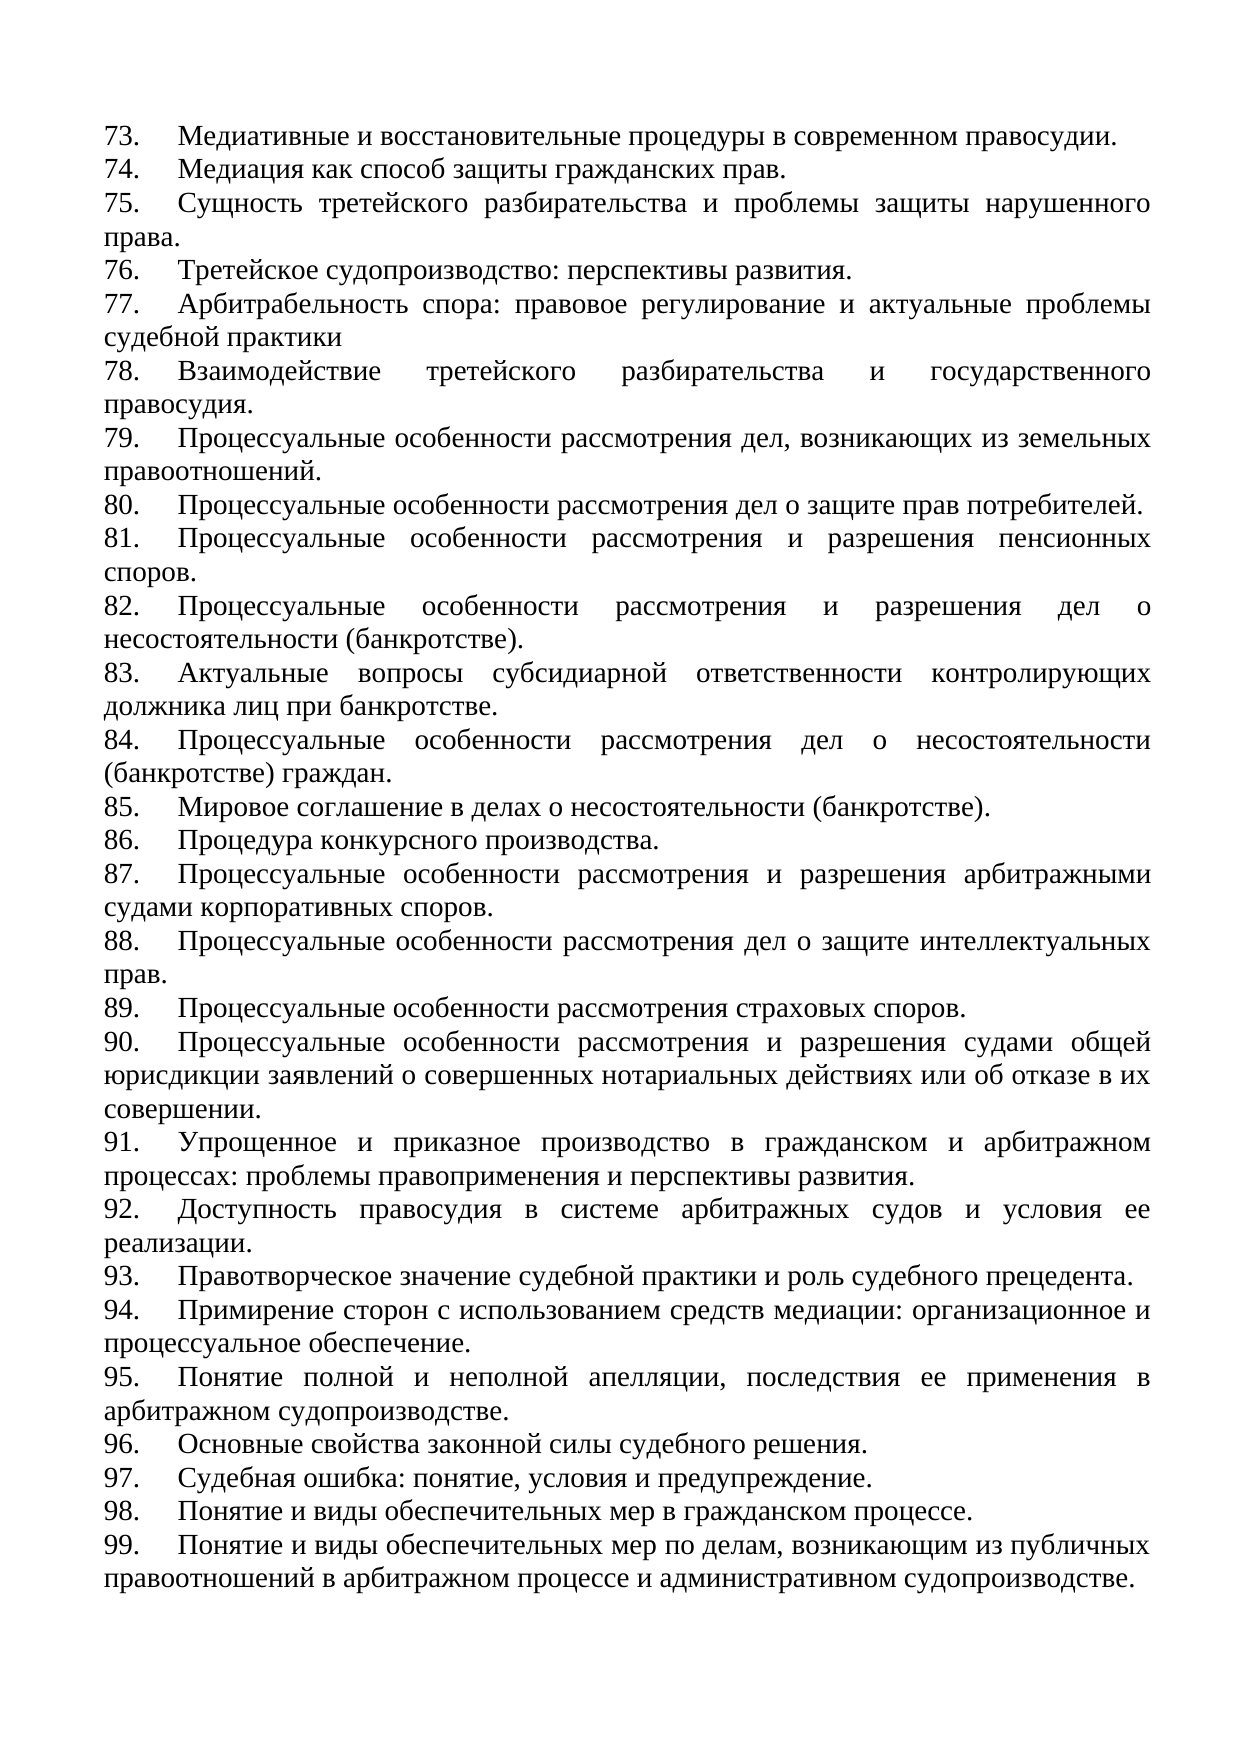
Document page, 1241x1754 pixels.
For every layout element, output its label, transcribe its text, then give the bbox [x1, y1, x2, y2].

list Процессуальные особенности рассмотрения дел, возникающих из земельных правоотношений. [103, 420, 1152, 487]
list Арбитрабельность спора: правовое регулирование и актуальные проблемы судебной практики [103, 286, 1152, 353]
list Упрощенное и приказное производство в гражданском и арбитражном процессах: проблемы правоприменения и перспективы развития. [103, 1124, 1152, 1191]
list Примирение сторон с использованием средств медиации: организационное и процессуальное обеспечение. [103, 1292, 1152, 1359]
list Процессуальные особенности рассмотрения дел о несостоятельности (банкротстве) граждан. [103, 722, 1152, 789]
list Судебная ошибка: понятие, условия и предупреждение. [103, 1460, 1152, 1493]
list Правотворческое значение судебной практики и роль судебного прецедента. [103, 1258, 1152, 1292]
list Сущность третейского разбирательства и проблемы защиты нарушенного права. [103, 185, 1152, 252]
list Процессуальные особенности рассмотрения и разрешения арбитражными судами корпоративных споров. [103, 856, 1152, 923]
list Понятие полной и неполной апелляции, последствия ее применения в арбитражном судопроизводстве. [103, 1359, 1152, 1426]
list Понятие и виды обеспечительных мер по делам, возникающим из публичных правоотношений в арбитражном процессе и административном судопроизводстве. [103, 1527, 1152, 1594]
list Мировое соглашение в делах о несостоятельности (банкротстве). [103, 789, 1152, 822]
list Третейское судопроизводство: перспективы развития. [103, 252, 1152, 286]
list Основные свойства законной силы судебного решения. [103, 1426, 1152, 1460]
list Процессуальные особенности рассмотрения и разрешения пенсионных споров. [103, 521, 1152, 588]
list Понятие и виды обеспечительных мер в гражданском процессе. [103, 1493, 1152, 1527]
list Процессуальные особенности рассмотрения страховых споров. [103, 990, 1152, 1024]
list Медиативные и восстановительные процедуры в современном правосудии. [103, 118, 1152, 152]
list Процессуальные особенности рассмотрения и разрешения судами общей юрисдикции заявлений о совершенных нотариальных действиях или об отказе в их совершении. [103, 1024, 1152, 1124]
list Процессуальные особенности рассмотрения и разрешения дел о несостоятельности (банкротстве). [103, 588, 1152, 655]
list Доступность правосудия в системе арбитражных судов и условия ее реализации. [103, 1191, 1152, 1258]
list Процессуальные особенности рассмотрения дел о защите интеллектуальных прав. [103, 923, 1152, 990]
list Взаимодействие третейского разбирательства и государственного правосудия. [103, 353, 1152, 420]
list Актуальные вопросы субсидиарной ответственности контролирующих должника лиц при банкротстве. [103, 655, 1152, 722]
list Процессуальные особенности рассмотрения дел о защите прав потребителей. [103, 487, 1152, 521]
list Процедура конкурсного производства. [103, 822, 1152, 856]
list Медиация как способ защиты гражданских прав. [103, 152, 1152, 185]
